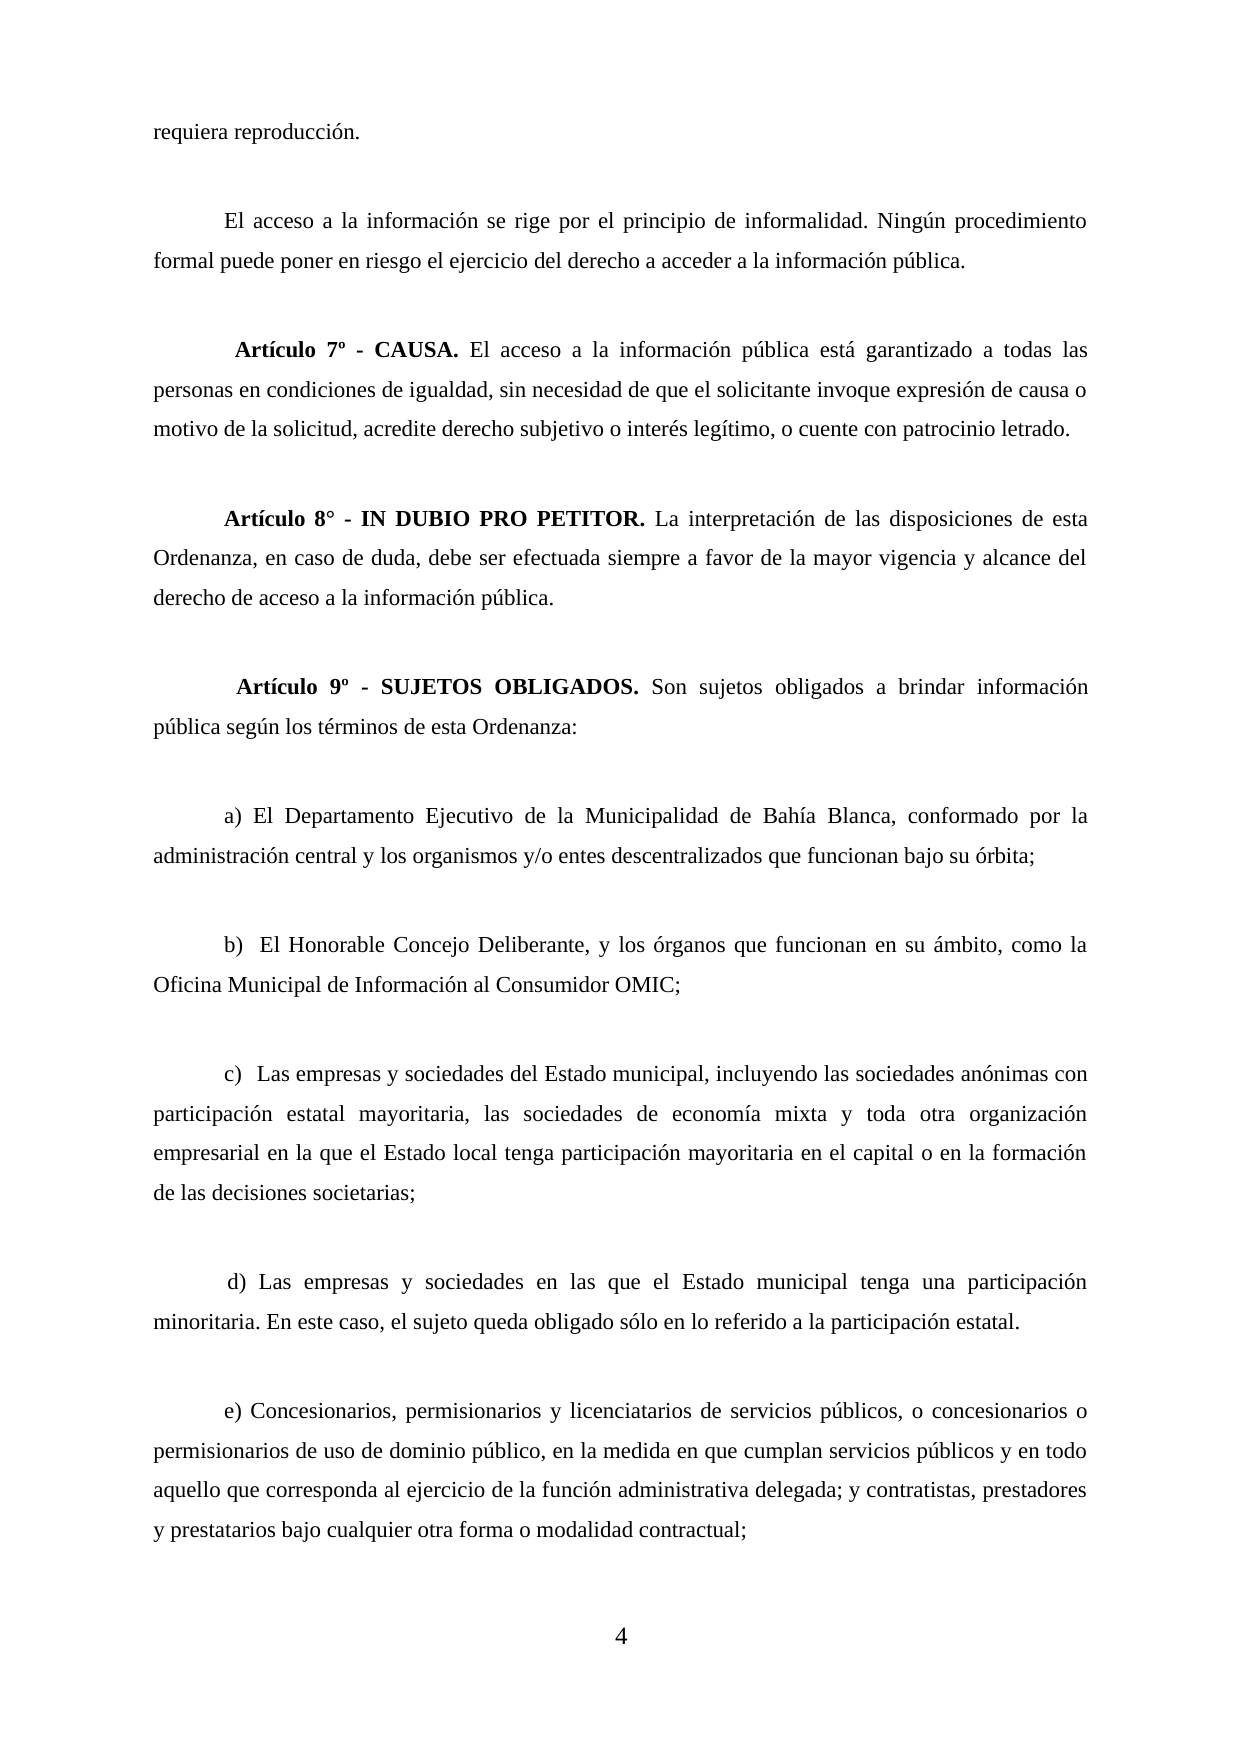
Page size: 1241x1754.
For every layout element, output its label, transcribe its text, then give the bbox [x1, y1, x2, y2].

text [153, 118, 1089, 144]
text El acceso a la información se rige por el principio de informalidad. Ningún procedimiento formal puede poner en riesgo el ejercicio del derecho a acceder a la información pública. [153, 208, 1089, 273]
text Artículo 8° - IN DUBIO PRO PETITOR. La interpretación de las disposiciones de esta Ordenanza, en caso de duda, debe ser efectuada siempre a favor de la mayor vigencia y alcance del derecho de acceso a la información pública. [153, 505, 1089, 610]
text Artículo 7º - CAUSA. El acceso a la información pública está garantizado a todas las personas en condiciones de igualdad, sin necesidad de que el solicitante invoque expresión de causa o motivo de la solicitud, acredite derecho subjetivo o interés legítimo, o cuente con patrocinio letrado. [153, 337, 1089, 442]
list Las empresas y sociedades del Estado municipal, incluyendo las sociedades anónimas con participación estatal mayoritaria, las sociedades de economía mixta y toda otra organización empresarial en la que el Estado local tenga participación mayoritaria en el capital o en la formación de las decisiones societarias; [153, 1060, 1089, 1205]
text a) El Departamento Ejecutivo de la Municipalidad de Bahía Blanca, conformado por la administración central y los organismos y/o entes descentralizados que funcionan bajo su órbita; [153, 802, 1089, 868]
text b) El Honorable Concejo Deliberante, y los órganos que funcionan en su ámbito, como la Oficina Municipal de Información al Consumidor OMIC; [153, 931, 1089, 997]
text Artículo 9º - SUJETOS OBLIGADOS. Son sujetos obligados a brindar información pública según los términos de esta Ordenanza: [153, 673, 1089, 739]
text d) Las empresas y sociedades en las que el Estado municipal tenga una participación minoritaria. En este caso, el sujeto queda obligado sólo en lo referido a la participación estatal. [153, 1268, 1089, 1334]
text e) Concesionarios, permisionarios y licenciatarios de servicios públicos, o concesionarios o permisionarios de uso de dominio público, en la medida en que cumplan servicios públicos y en todo aquello que corresponda al ejercicio de la función administrativa delegada; y contratistas, prestadores y prestatarios bajo cualquier otra forma o modalidad contractual; [153, 1397, 1089, 1542]
